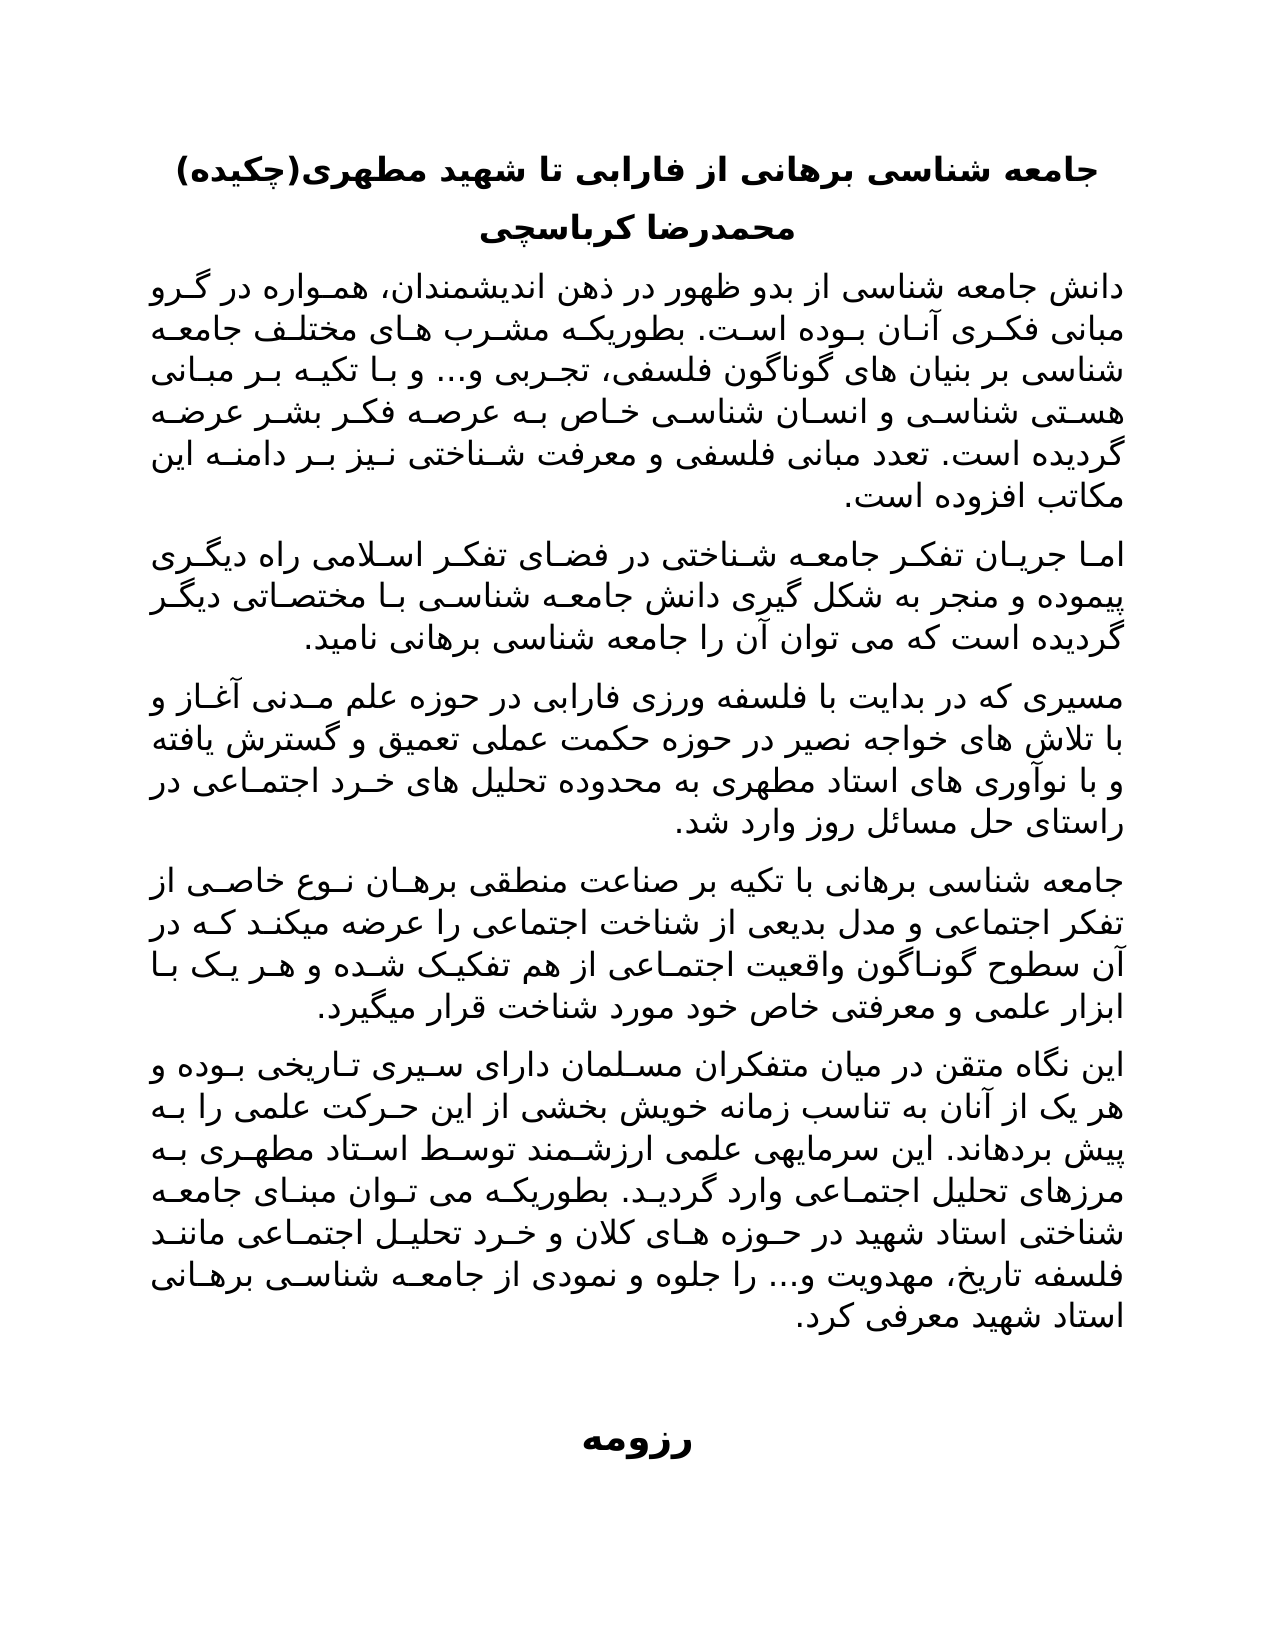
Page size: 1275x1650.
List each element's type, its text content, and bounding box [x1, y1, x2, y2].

text رزومه [150, 1416, 1125, 1460]
text دانش جامعه شناسی از بدو ظهور در ذهن اندیشمندان، همواره در گرو مبانی فکری آنان بوده است. بطوریکه مشرب های مختلف جامعه شناسی بر بنیان های گوناگون فلسفی، تجربی و... و با تکیه بر مبانی هستی شناسی و انسان شناسی خاص به عرصه فکر بشر عرضه گردیده است. تعدد مبانی فلسفی و معرفت شناختی نیز بر دامنه این مکاتب افزوده است. [150, 267, 1125, 515]
text مسیری که در بدایت با فلسفه ورزی فارابی در حوزه علم مدنی آغاز و با تلاش های خواجه نصیر در حوزه حکمت عملی تعمیق و گسترش یافته و با نوآوری های استاد مطهری به محدوده تحلیل های خرد اجتماعی در راستای حل مسائل روز وارد شد. [150, 677, 1125, 842]
text جامعه شناسی برهانی با تکیه بر صناعت منطقی برهان نوع خاصی از تفکر اجتماعی و مدل بدیعی از شناخت اجتماعی را عرضه میکند که در آن سطوح گوناگون واقعیت اجتماعی از هم تفکیک شده و هر یک با ابزار علمی و معرفتی خاص خود مورد شناخت قرار میگیرد. [150, 861, 1125, 1026]
text محمدرضا کرباسچی [150, 208, 1125, 247]
text این نگاه متقن در میان متفکران مسلمان دارای سیری تاریخی بوده و هر یک از آنان به تناسب زمانه خویش بخشی از این حرکت علمی را به پیش بردهاند. این سرمایهی علمی ارزشمند توسط استاد مطهری به مرزهای تحلیل اجتماعی وارد گردید. بطوریکه می توان مبنای جامعه شناختی استاد شهید در حوزه های کلان و خرد تحلیل اجتماعی مانند فلسفه تاریخ، مهدویت و... را جلوه و نمودی از جامعه شناسی برهانی استاد شهید معرفی کرد. [150, 1046, 1125, 1336]
text اما جریان تفکر جامعه شناختی در فضای تفکر اسلامی راه دیگری پیموده و منجر به شکل گیری دانش جامعه شناسی با مختصاتی دیگر گردیده است که می توان آن را جامعه شناسی برهانی نامید. [150, 535, 1125, 658]
text جامعه شناسی برهانی از فارابی تا شهید مطهری(چکیده) [150, 150, 1125, 189]
